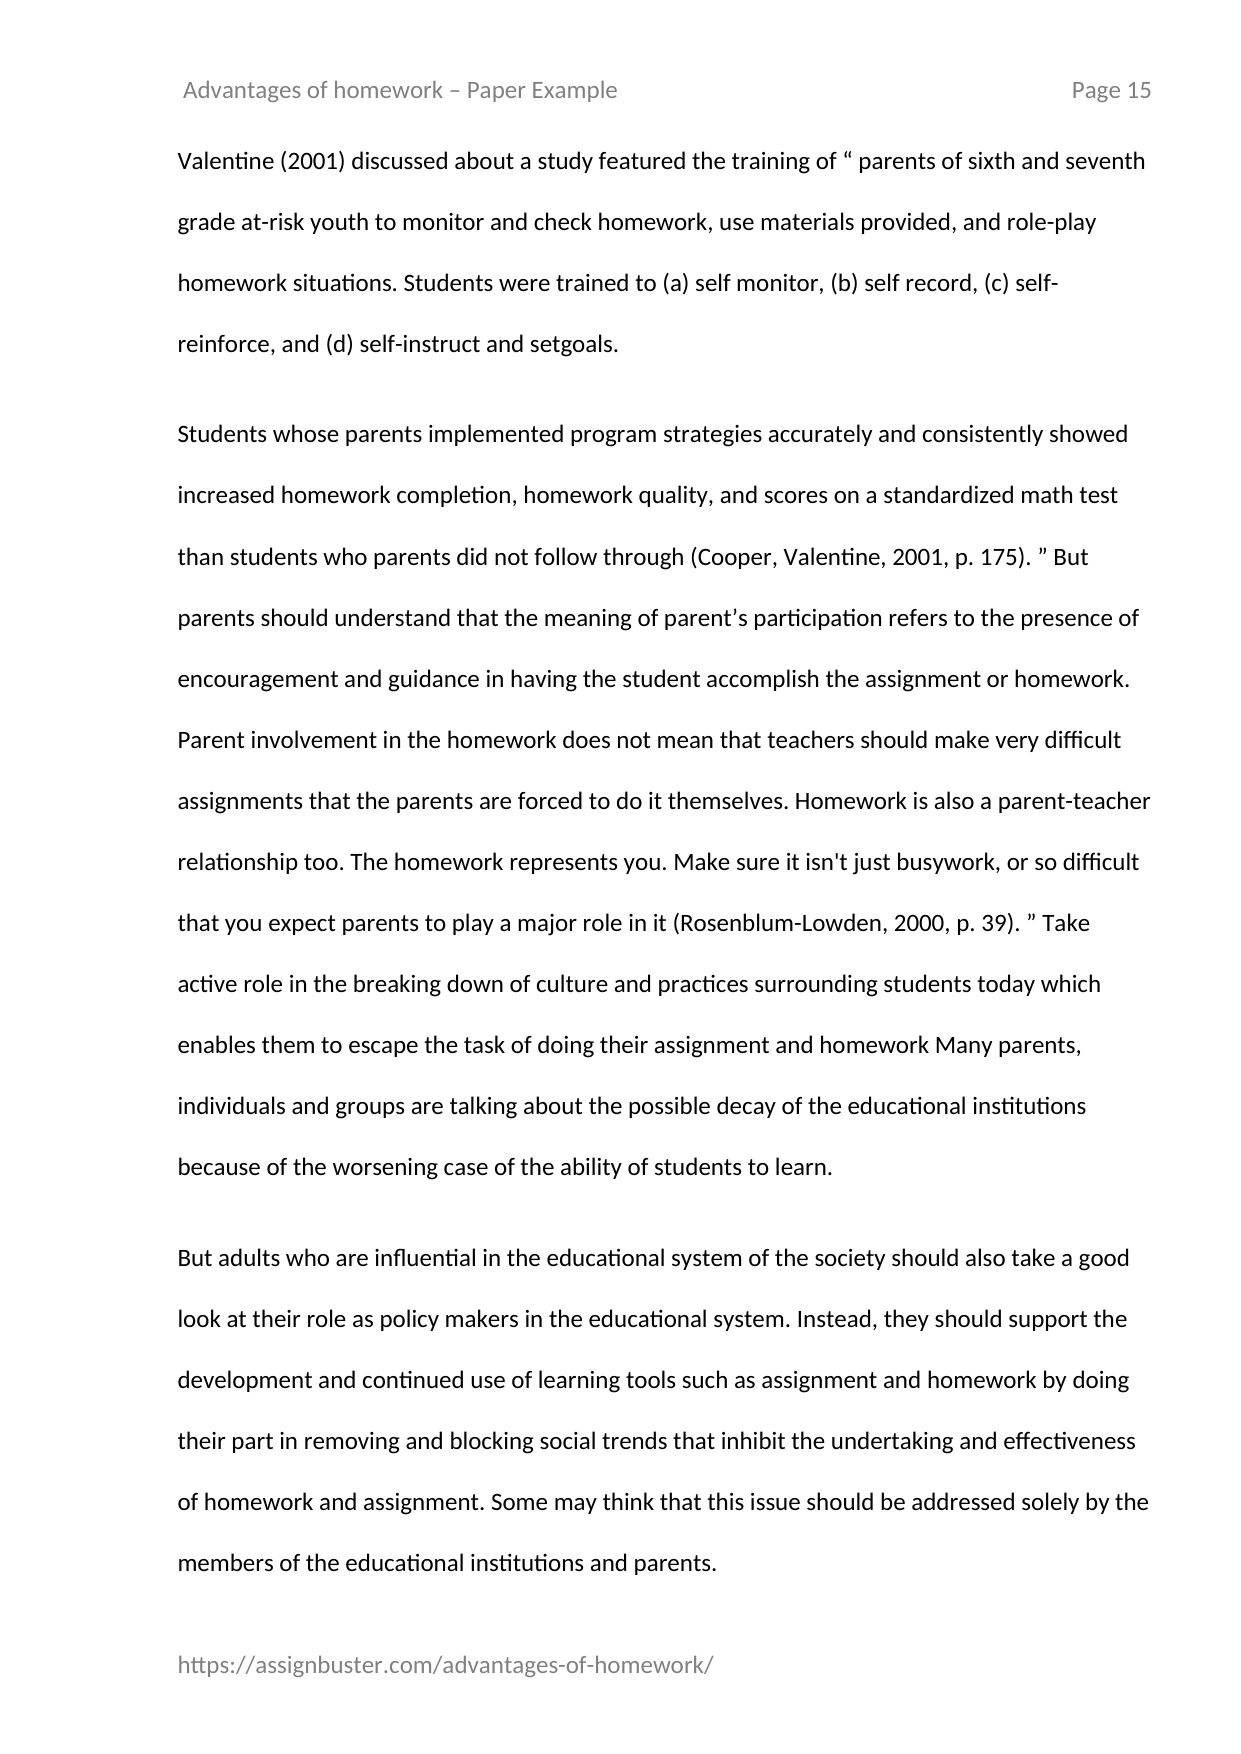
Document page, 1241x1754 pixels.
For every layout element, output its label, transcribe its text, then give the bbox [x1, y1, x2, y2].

text Students whose parents implemented program strategies accurately and consistently showed increased homework completion, homework quality, and scores on a standardized math test than students who parents did not follow through (Cooper, Valentine, 2001, p. 175). ” But parents should understand that the meaning of parent’s participation refers to the presence of encouragement and guidance in having the student accomplish the assignment or homework. Parent involvement in the homework does not mean that teachers should make very difficult assignments that the parents are forced to do it themselves. Homework is also a parent-teacher relationship too. The homework represents you. Make sure it isn't just busywork, or so difficult that you expect parents to play a major role in it (Rosenblum-Lowden, 2000, p. 39). ” Take active role in the breaking down of culture and practices surrounding students today which enables them to escape the task of doing their assignment and homework Many parents, individuals and groups are talking about the possible decay of the educational institutions because of the worsening case of the ability of students to learn. [177, 419, 1152, 1182]
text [177, 145, 1152, 359]
text But adults who are influential in the educational system of the society should also take a good look at their role as policy makers in the educational system. Instead, they should support the development and continued use of learning tools such as assignment and homework by doing their part in removing and blocking social trends that inhibit the undertaking and effectiveness of homework and assignment. Some may think that this issue should be addressed solely by the members of the educational institutions and parents. [177, 1242, 1152, 1577]
